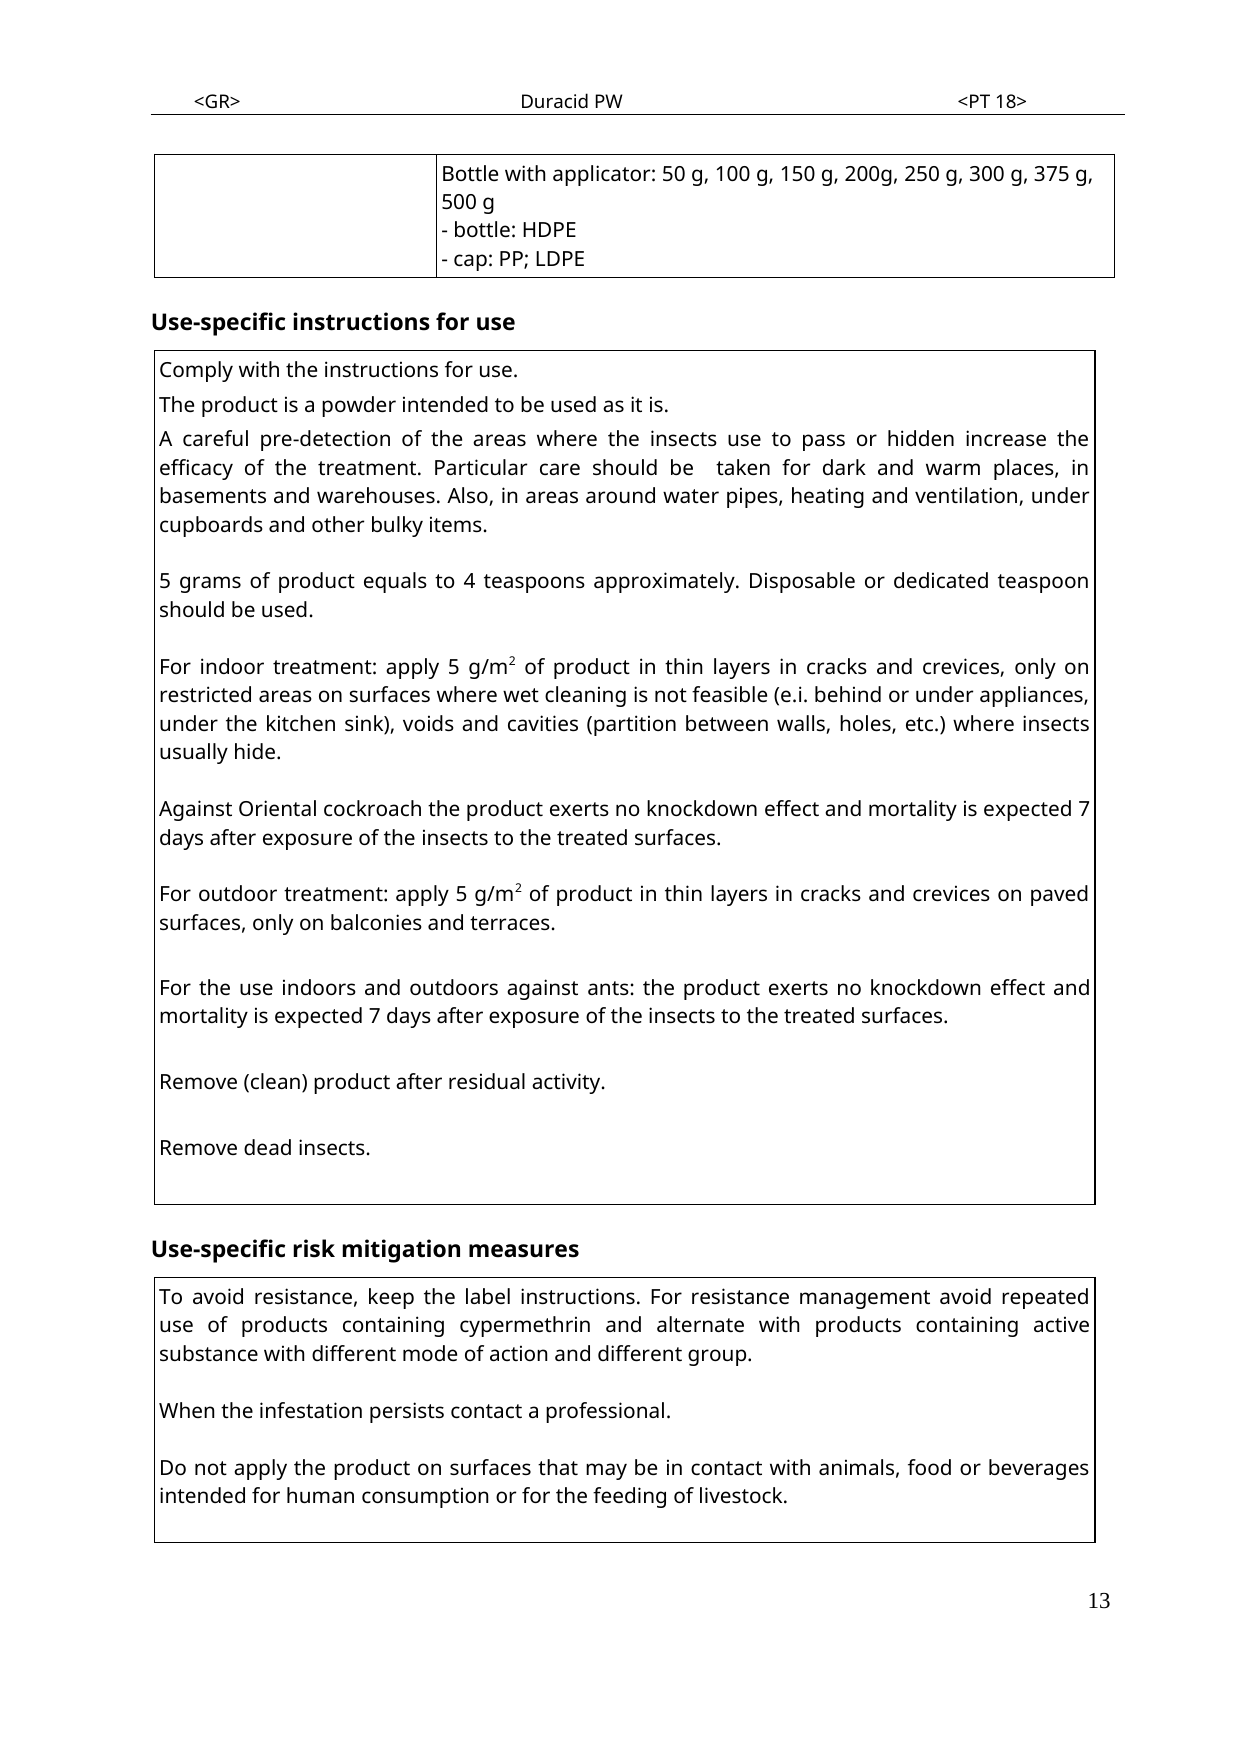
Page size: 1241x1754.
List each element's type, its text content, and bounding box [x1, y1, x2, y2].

subtitle Use-specific risk mitigation measures [151, 1233, 1110, 1264]
table_header Comply with the instructions for use. The product is a powder intended to be used as it is. A careful pre-detection of the areas where the insects use to pass or hidden increase the efficacy of the treatment. Particular care should be taken for dark and warm places, in basements and warehouses. Also, in areas around water pipes, heating and ventilation, under cupboards and other bulky items. 5 grams of product equals to 4 teaspoons approximately. Disposable or dedicated teaspoon should be used. For indoor treatment: apply 5 g/m2 of product in thin layers in cracks and crevices, only on restricted areas on surfaces where wet cleaning is not feasible (e.i. behind or under appliances, under the kitchen sink), voids and cavities (partition between walls, holes, etc.) where insects usually hide. Against Oriental cockroach the product exerts no knockdown effect and mortality is expected 7 days after exposure of the insects to the treated surfaces. For outdoor treatment: apply 5 g/m2 of product in thin layers in cracks and crevices on paved surfaces, only on balconies and terraces. For the use indoors and outdoors against ants: the product exerts no knockdown effect and mortality is expected 7 days after exposure of the insects to the treated surfaces. Remove (clean) product after residual activity. Remove dead insects. [155, 351, 1094, 1203]
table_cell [437, 155, 1114, 277]
subtitle Use-specific instructions for use [151, 306, 1110, 337]
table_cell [155, 155, 436, 277]
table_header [155, 1278, 1094, 1542]
